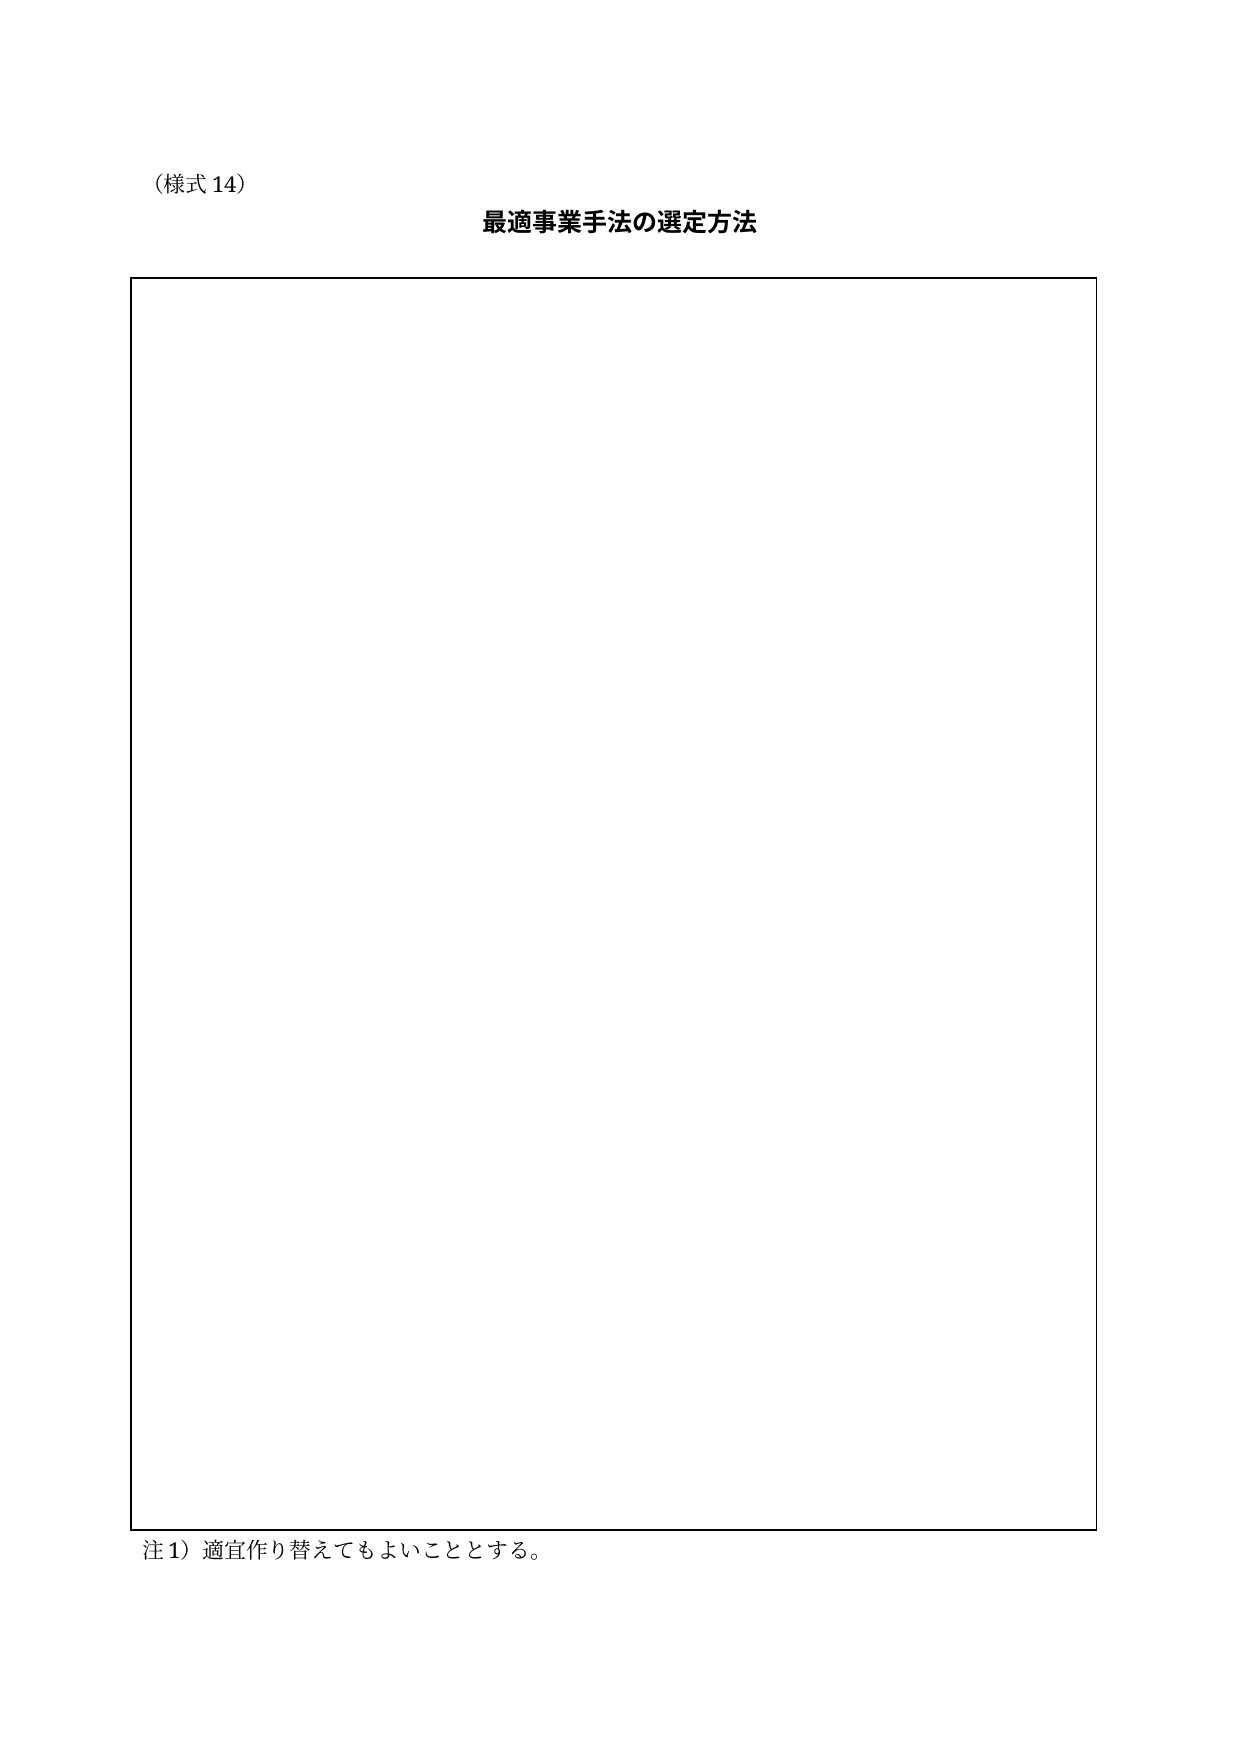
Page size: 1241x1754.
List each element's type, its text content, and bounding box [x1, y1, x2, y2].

text 注1）適宜作り替えてもよいこととする。 [142, 1531, 1098, 1568]
text （様式14） [142, 164, 1098, 202]
table_header [132, 279, 1096, 1528]
text 最適事業手法の選定方法 [142, 202, 1098, 239]
